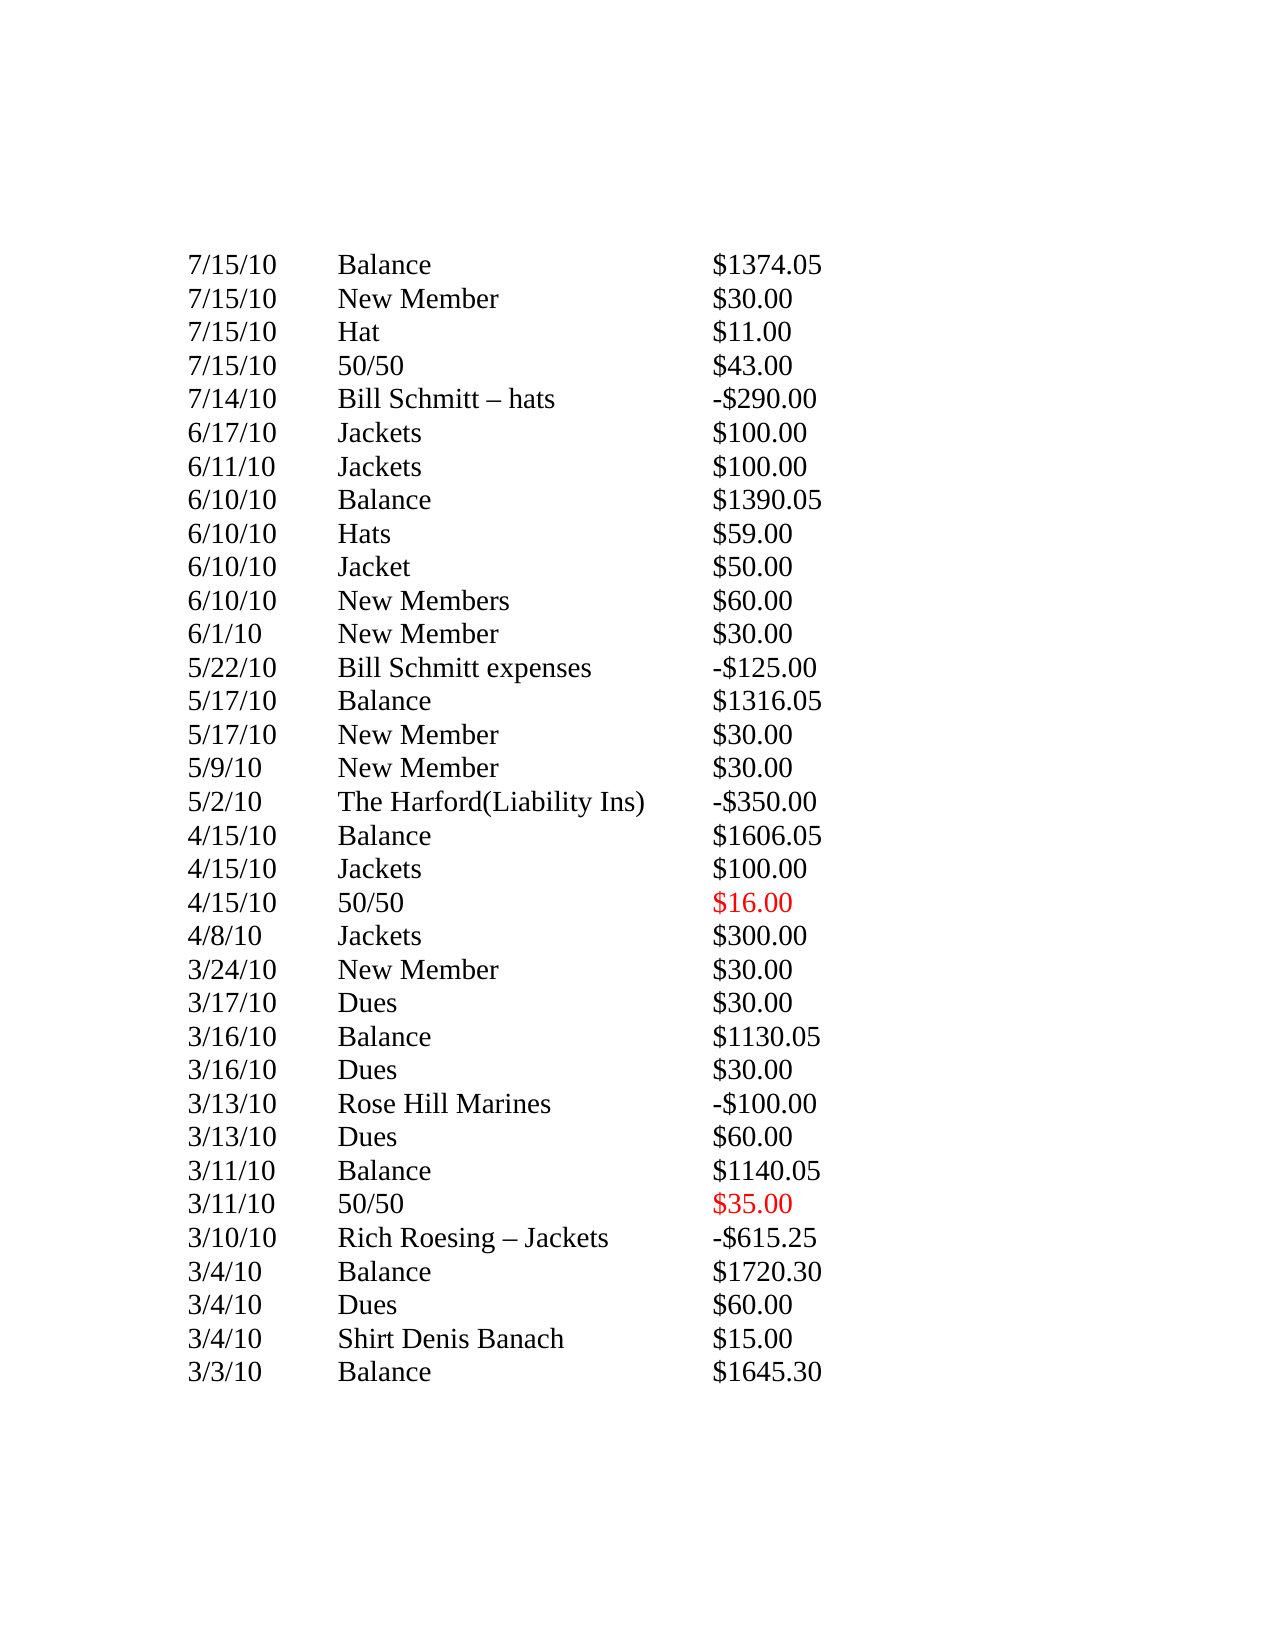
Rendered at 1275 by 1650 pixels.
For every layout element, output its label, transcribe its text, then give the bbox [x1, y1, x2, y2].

text 6/11/10 Jackets $100.00 [187, 449, 1087, 482]
text 7/15/10 Balance $1374.05 [187, 247, 1087, 281]
text 3/4/10 Shirt Denis Banach $15.00 [187, 1321, 1087, 1354]
text 3/4/10 Balance $1720.30 [187, 1254, 1087, 1287]
text 3/16/10 Dues $30.00 [187, 1052, 1087, 1086]
text 7/15/10 50/50 $43.00 [187, 348, 1087, 382]
text 7/15/10 Hat $11.00 [187, 314, 1087, 348]
text 3/10/10 Rich Roesing – Jackets -$615.25 [187, 1220, 1087, 1254]
text 3/24/10 New Member $30.00 [187, 952, 1087, 985]
text 5/17/10 Balance $1316.05 [187, 683, 1087, 717]
text 6/10/10 New Members $60.00 [187, 583, 1087, 616]
text 3/16/10 Balance $1130.05 [187, 1019, 1087, 1052]
text 5/17/10 New Member $30.00 [187, 717, 1087, 751]
text 3/4/10 Dues $60.00 [187, 1287, 1087, 1321]
text 3/3/10 Balance $1645.30 [187, 1354, 1087, 1388]
text 3/11/10 50/50 $35.00 [187, 1187, 1087, 1220]
text 6/1/10 New Member $30.00 [187, 616, 1087, 650]
text 3/17/10 Dues $30.00 [187, 985, 1087, 1019]
text 3/13/10 Dues $60.00 [187, 1119, 1087, 1153]
text 4/8/10 Jackets $300.00 [187, 918, 1087, 952]
text 6/10/10 Hats $59.00 [187, 516, 1087, 549]
text 4/15/10 50/50 $16.00 [187, 885, 1087, 918]
text 4/15/10 Jackets $100.00 [187, 851, 1087, 885]
text 7/15/10 New Member $30.00 [187, 281, 1087, 314]
text 5/22/10 Bill Schmitt expenses -$125.00 [187, 650, 1087, 683]
text 6/17/10 Jackets $100.00 [187, 415, 1087, 449]
text 5/2/10 The Harford(Liability Ins) -$350.00 [187, 784, 1087, 818]
text 3/11/10 Balance $1140.05 [187, 1153, 1087, 1187]
text 7/14/10 Bill Schmitt – hats -$290.00 [187, 382, 1087, 415]
text 3/13/10 Rose Hill Marines -$100.00 [187, 1086, 1087, 1119]
text 4/15/10 Balance $1606.05 [187, 818, 1087, 851]
text 6/10/10 Jacket $50.00 [187, 549, 1087, 583]
text 6/10/10 Balance $1390.05 [187, 482, 1087, 516]
text 5/9/10 New Member $30.00 [187, 751, 1087, 784]
